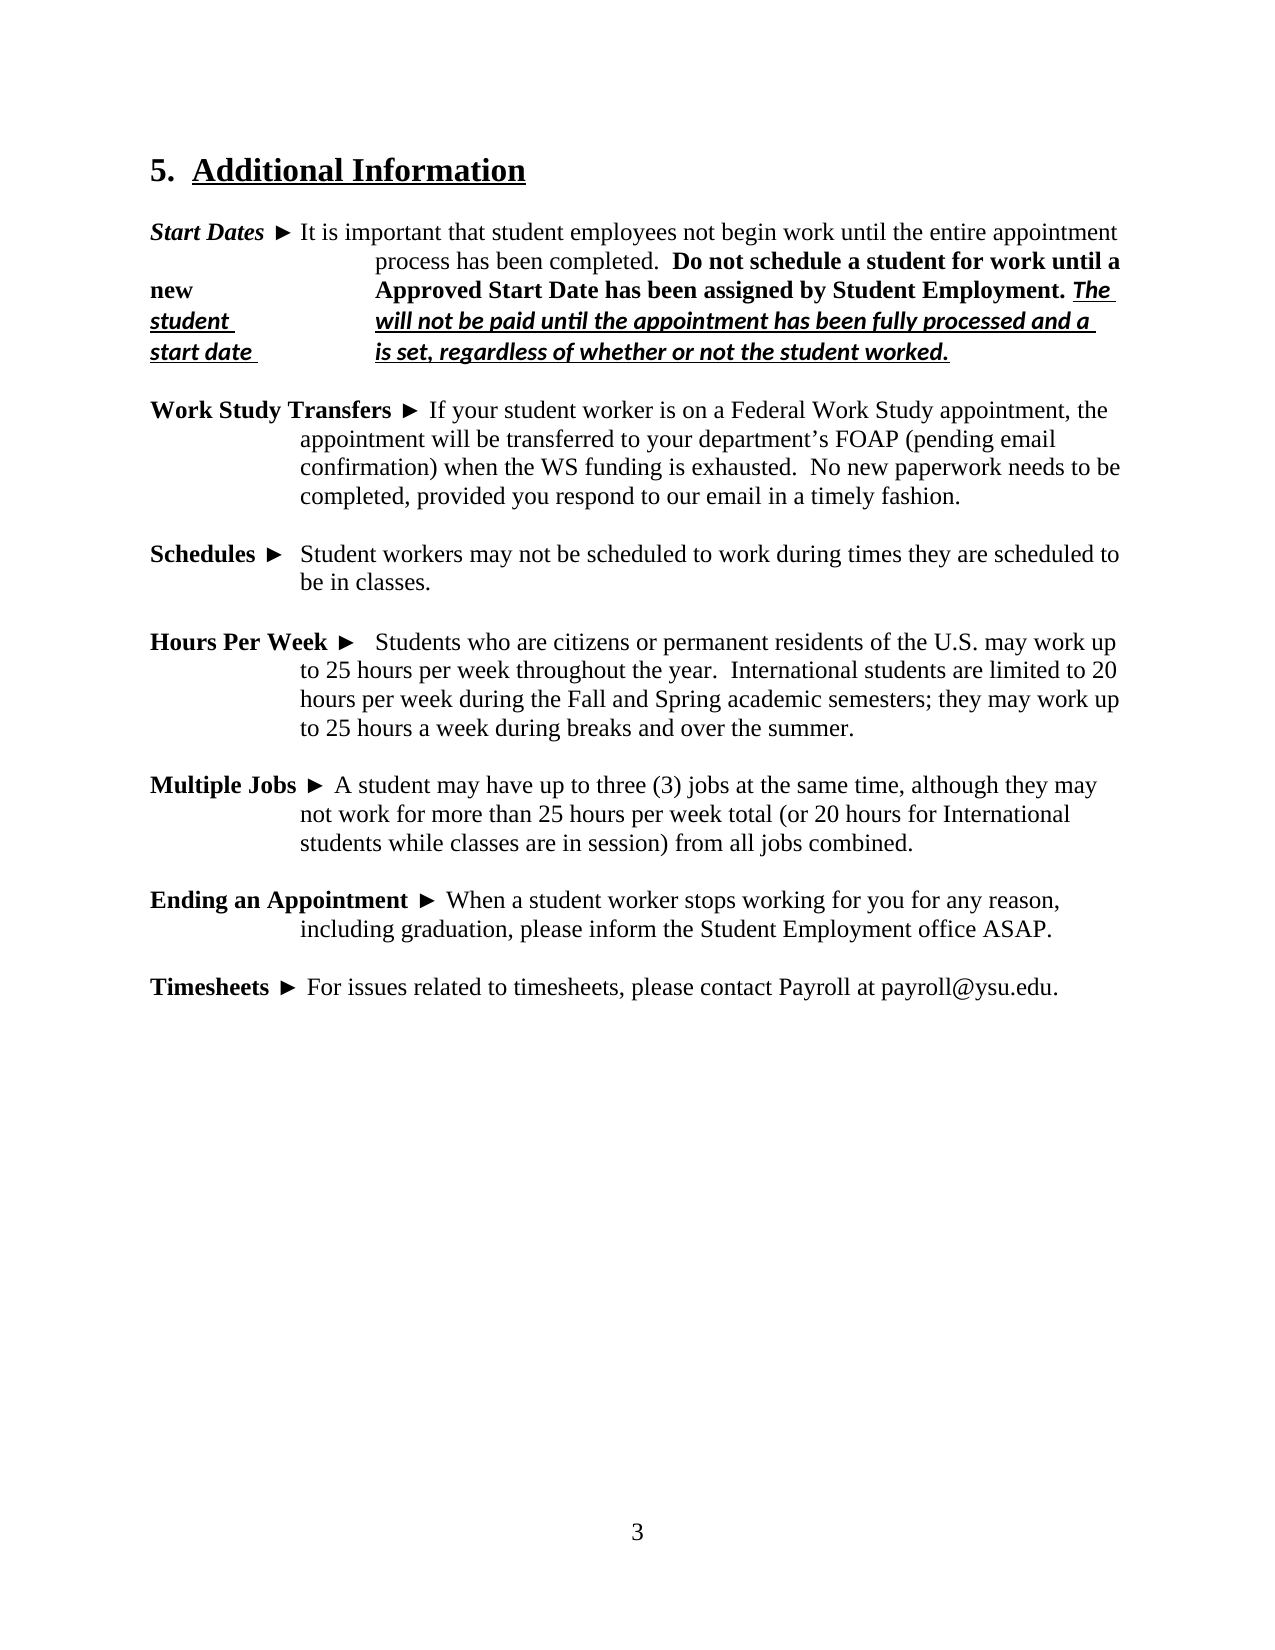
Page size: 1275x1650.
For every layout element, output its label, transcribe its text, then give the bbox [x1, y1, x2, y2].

text Timesheets ► For issues related to timesheets, please contact Payroll at payroll@ysu.edu. [150, 972, 1125, 1000]
text Work Study Transfers ► If your student worker is on a Federal Work Study appointment, the appointment will be transferred to your department’s FOAP (pending email confirmation) when the WS funding is exhausted. No new paperwork needs to be completed, provided you respond to our email in a timely fashion. [150, 395, 1125, 510]
text Multiple Jobs ► A student may have up to three (3) jobs at the same time, although they may not work for more than 25 hours per week total (or 20 hours for International students while classes are in session) from all jobs combined. [150, 770, 1125, 857]
text Hours Per Week ► Students who are citizens or permanent residents of the U.S. may work up to 25 hours per week throughout the year. International students are limited to 20 hours per week during the Fall and Spring academic semesters; they may work up to 25 hours a week during breaks and over the summer. [150, 627, 1138, 742]
text 5. Additional Information [150, 150, 1125, 188]
text Schedules ► Student workers may not be scheduled to work during times they are scheduled to be in classes. [150, 539, 1125, 596]
text Ending an Appointment ► When a student worker stops working for you for any reason, including graduation, please inform the Student Employment office ASAP. [150, 885, 1125, 943]
text Start Dates ► It is important that student employees not begin work until the entire appointment process has been completed. Do not schedule a student for work until a new Approved Start Date has been assigned by Student Employment. The student will not be paid until the appointment has been fully processed and a start date is set, regardless of whether or not the student worked. [150, 217, 1125, 366]
